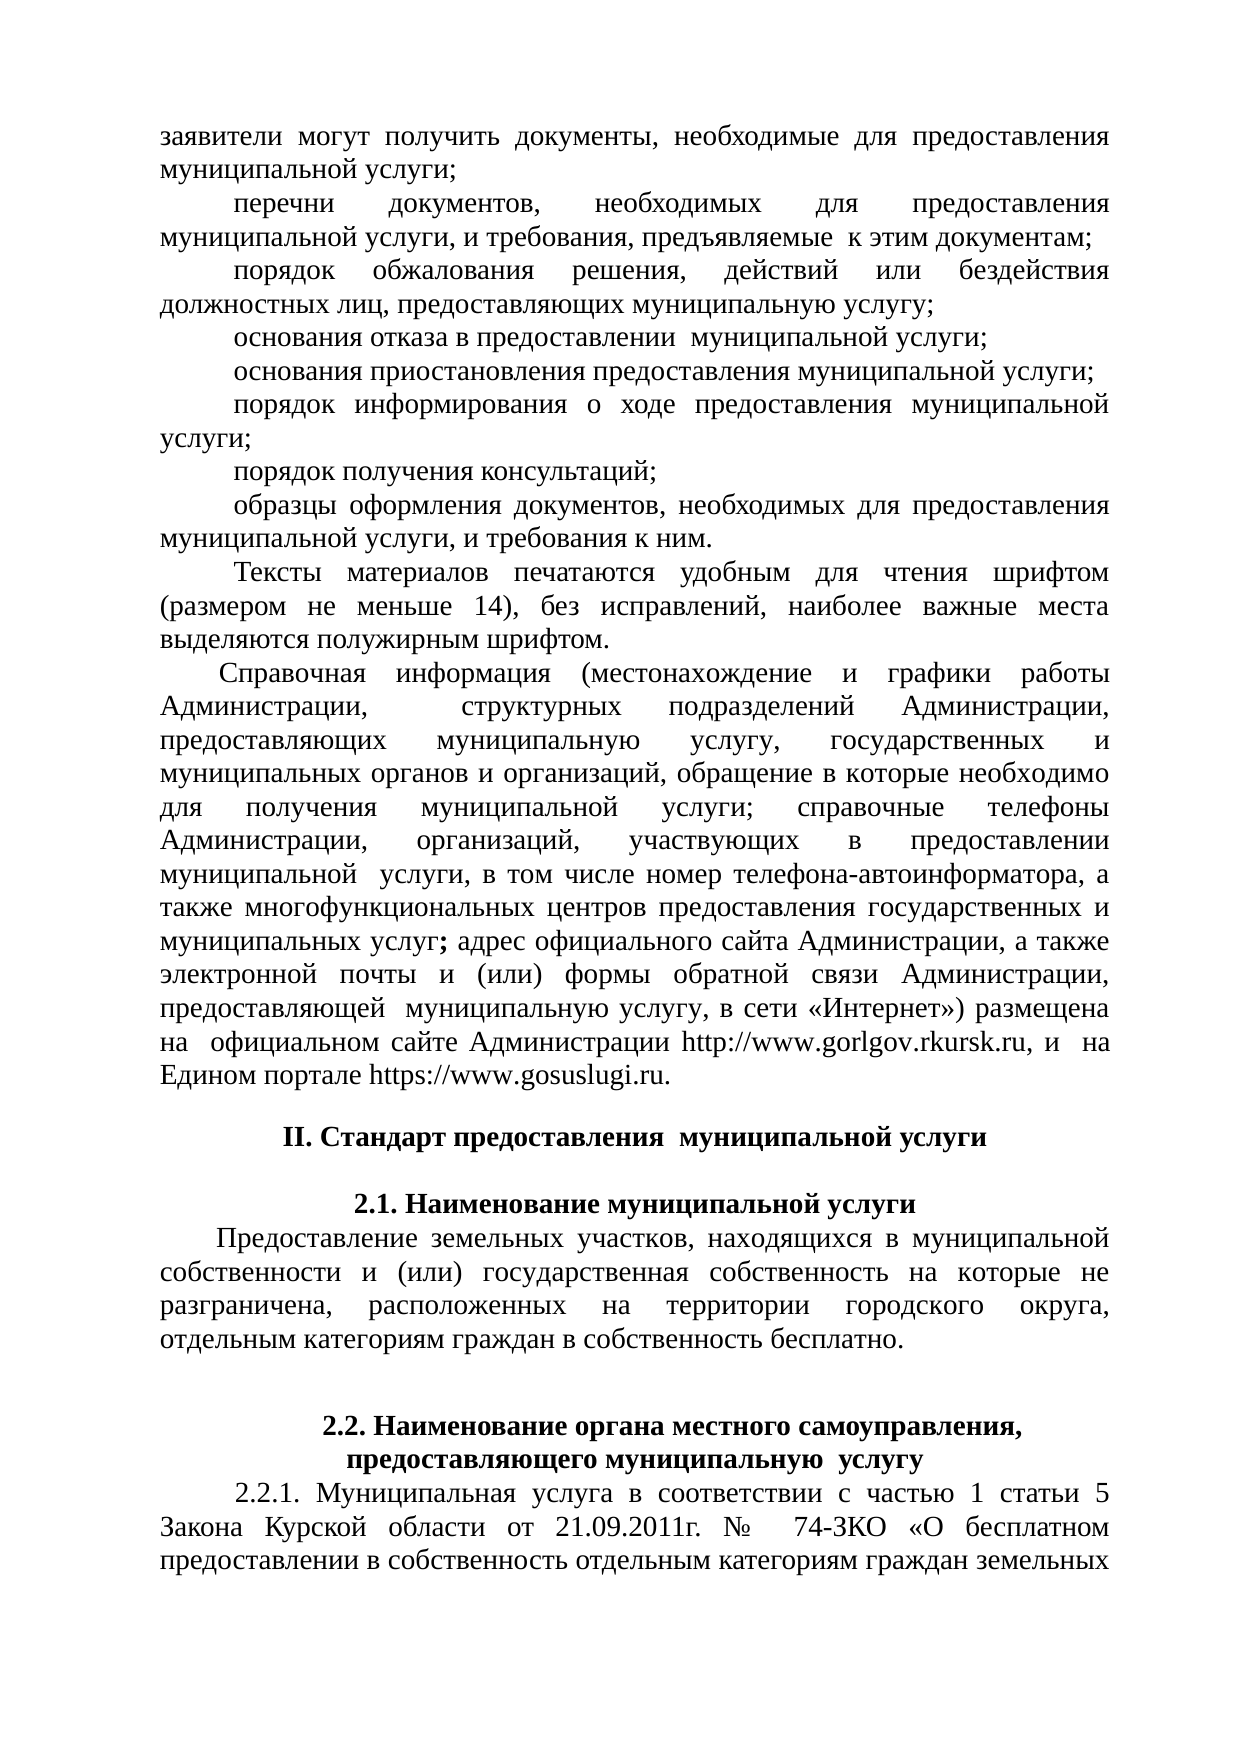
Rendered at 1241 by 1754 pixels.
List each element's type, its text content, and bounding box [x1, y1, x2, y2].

text порядок получения консультаций; [159, 453, 1110, 487]
text II. Стандарт предоставления муниципальной услуги [159, 1119, 1110, 1153]
text Предоставление земельных участков, находящихся в муниципальной собственности и (или) государственная собственность на которые не разграничена, расположенных на территории городского округа, отдельным категориям граждан в собственность бесплатно. [159, 1220, 1110, 1354]
text порядок информирования о ходе предоставления муниципальной услуги; [159, 386, 1110, 453]
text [159, 1475, 1110, 1576]
text 2.2. Наименование органа местного самоуправления, предоставляющего муниципальную услугу [159, 1408, 1110, 1475]
text образцы оформления документов, необходимых для предоставления муниципальной услуги, и требования к ним. [159, 487, 1110, 554]
text порядок обжалования решения, действий или бездействия должностных лиц, предоставляющих муниципальную услугу; [159, 252, 1110, 319]
text 2.1. Наименование муниципальной услуги [159, 1187, 1110, 1220]
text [159, 118, 1110, 185]
text Справочная информация (местонахождение и графики работы Администрации, структурных подразделений Администрации, предоставляющих муниципальную услугу, государственных и муниципальных органов и организаций, обращение в которые необходимо для получения муниципальной услуги; справочные телефоны Администрации, организаций, участвующих в предоставлении муниципальной услуги, в том числе номер телефона-автоинформатора, а также многофункциональных центров предоставления государственных и муниципальных услуг; адрес официального сайта Администрации, а также электронной почты и (или) формы обратной связи Администрации, предоставляющей муниципальную услугу, в сети «Интернет») размещена на официальном сайте Администрации http://www.gorlgov.rkursk.ru, и на Едином портале https://www.gosuslugi.ru. [159, 655, 1110, 1091]
text перечни документов, необходимых для предоставления муниципальной услуги, и требования, предъявляемые к этим документам; [159, 185, 1110, 252]
text основания приостановления предоставления муниципальной услуги; [159, 353, 1110, 386]
text основания отказа в предоставлении муниципальной услуги; [159, 319, 1110, 353]
text Тексты материалов печатаются удобным для чтения шрифтом (размером не меньше 14), без исправлений, наиболее важные места выделяются полужирным шрифтом. [159, 554, 1110, 655]
